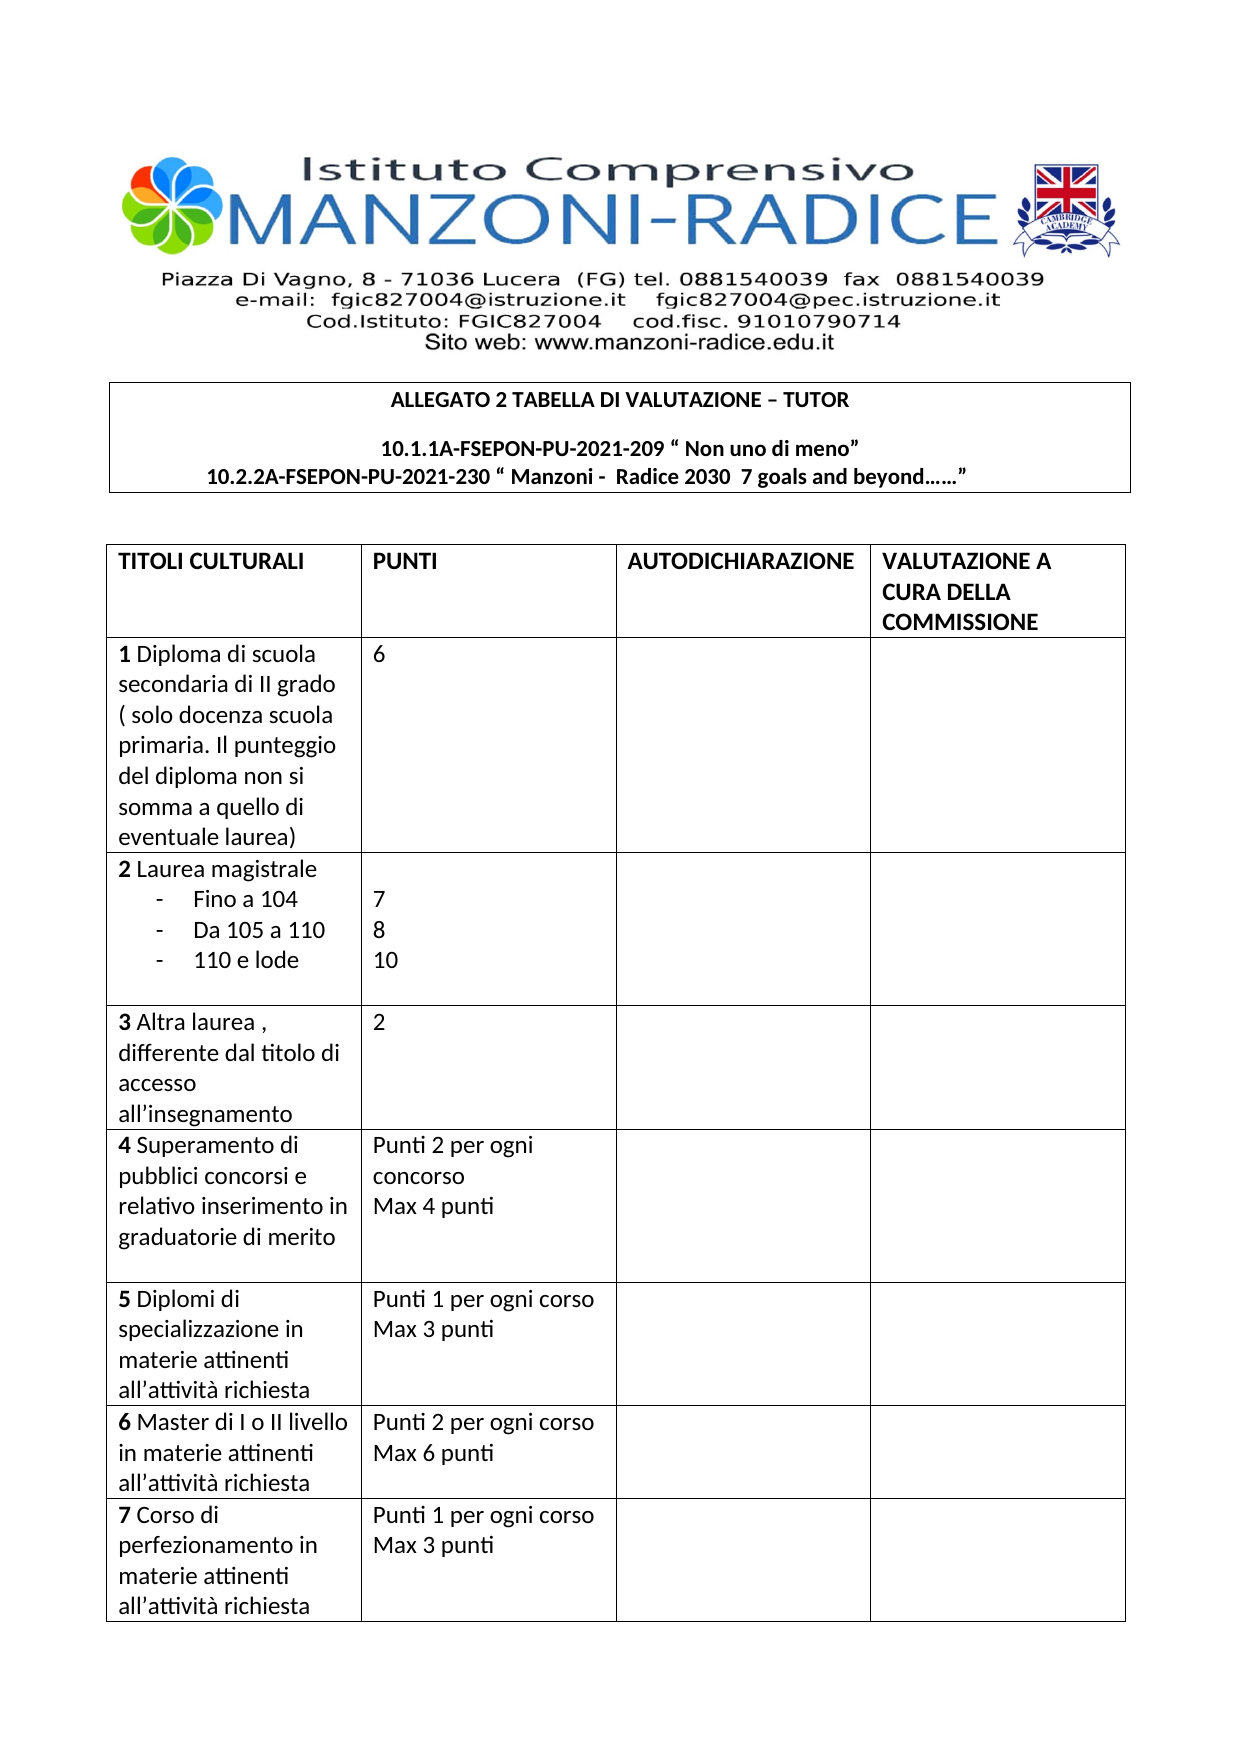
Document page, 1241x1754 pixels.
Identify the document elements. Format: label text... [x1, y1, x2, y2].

table_cell [617, 1283, 870, 1405]
table_cell [871, 638, 1125, 852]
table_cell [871, 1130, 1125, 1282]
table_cell [871, 1406, 1125, 1498]
table_header TITOLI CULTURALI [107, 545, 361, 637]
table_cell [617, 1499, 870, 1621]
table_cell 7 8 10 [362, 853, 616, 1005]
table_cell Punti 2 per ogni corso Max 6 punti [362, 1406, 616, 1498]
table_cell 7 Corso di perfezionamento in materie attinenti all’attività richiesta [107, 1499, 361, 1621]
table_header PUNTI [362, 545, 616, 637]
table_cell Punti 1 per ogni corso Max 3 punti [362, 1283, 616, 1405]
table_cell Punti 1 per ogni corso Max 3 punti [362, 1499, 616, 1621]
table_header VALUTAZIONE A CURA DELLA COMMISSIONE [871, 545, 1125, 637]
table_cell [871, 1499, 1125, 1621]
picture [118, 147, 1123, 361]
table_header AUTODICHIARAZIONE [617, 545, 870, 637]
table_cell [617, 638, 870, 852]
table_cell 3 Altra laurea , differente dal titolo di accesso all’insegnamento [107, 1006, 361, 1128]
text 10.1.1A-FSEPON-PU-2021-209 “ Non uno di meno” [110, 431, 1130, 459]
table_cell 5 Diplomi di specializzazione in materie attinenti all’attività richiesta [107, 1283, 361, 1405]
table_cell [617, 1130, 870, 1282]
table_cell 6 Master di I o II livello in materie attinenti all’attività richiesta [107, 1406, 361, 1498]
table_cell [617, 1006, 870, 1128]
table_cell 1 Diploma di scuola secondaria di II grado ( solo docenza scuola primaria. Il punteggio del diploma non si somma a quello di eventuale laurea) [107, 638, 361, 852]
table_cell 6 [362, 638, 616, 852]
table_cell [617, 1406, 870, 1498]
table_cell [871, 1283, 1125, 1405]
table_cell [617, 853, 870, 1005]
text 10.2.2A-FSEPON-PU-2021-230 “ Manzoni - Radice 2030 7 goals and beyond……” [110, 459, 1130, 492]
text ALLEGATO 2 TABELLA DI VALUTAZIONE – TUTOR [110, 383, 1130, 413]
table_cell [871, 853, 1125, 1005]
table_cell 2 Laurea magistrale Fino a 104 Da 105 a 110 110 e lode [107, 853, 361, 1005]
table_cell 2 [362, 1006, 616, 1128]
table_cell [871, 1006, 1125, 1128]
table_cell 4 Superamento di pubblici concorsi e relativo inserimento in graduatorie di merito [107, 1130, 361, 1282]
table_cell Punti 2 per ogni concorso Max 4 punti [362, 1130, 616, 1282]
